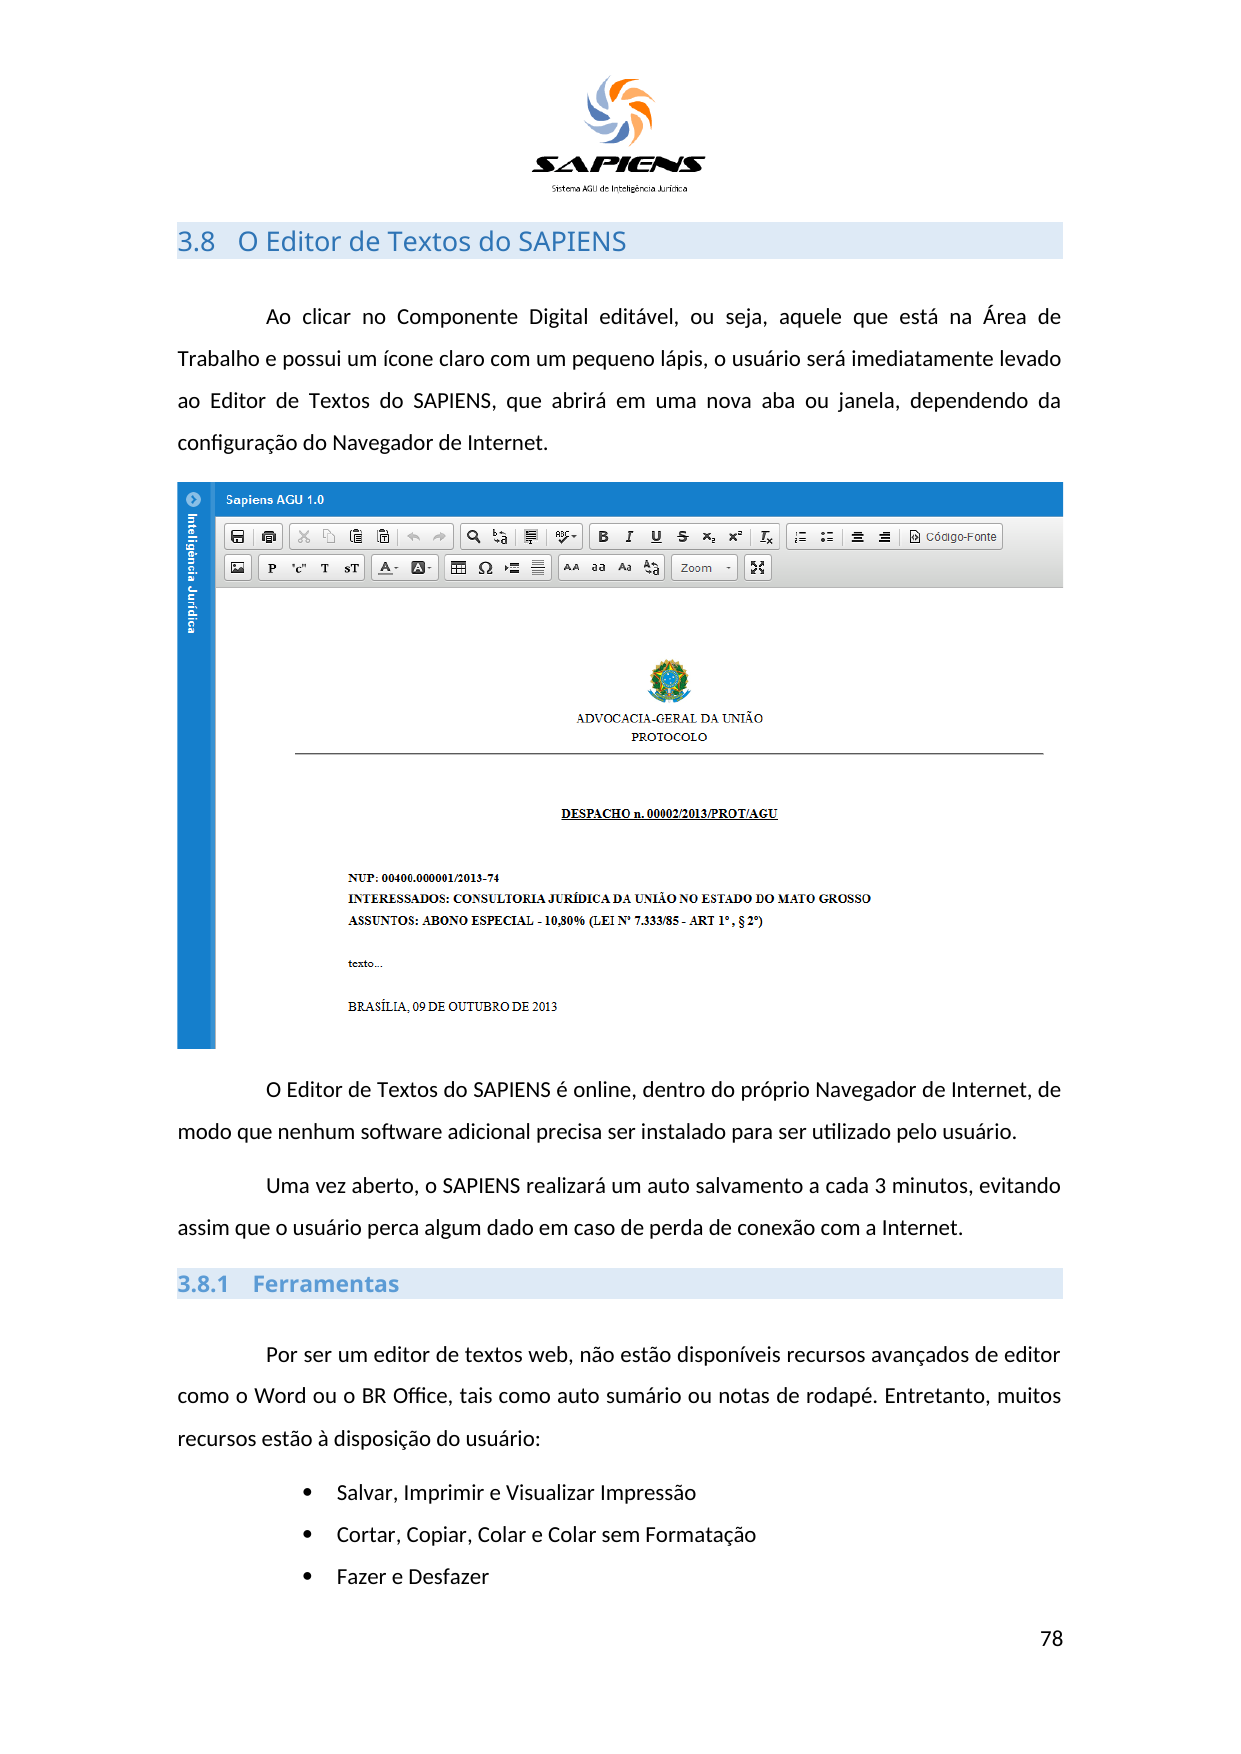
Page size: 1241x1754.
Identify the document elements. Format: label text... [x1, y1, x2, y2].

picture [177, 482, 1064, 1049]
list Fazer e Desfazer [303, 1562, 1063, 1590]
list Salvar, Imprimir e Visualizar Impressão [303, 1478, 1063, 1506]
text Uma vez aberto, o SAPIENS realizará um auto salvamento a cada 3 minutos, evitando assim que o usuário perca algum dado em caso de perda de conexão com a Internet. [177, 1171, 1063, 1241]
text Por ser um editor de textos web, não estão disponíveis recursos avançados de editor como o Word ou o BR Office, tais como auto sumário ou notas de rodapé. Entretanto, muitos recursos estão à disposição do usuário: [177, 1340, 1063, 1452]
picture [529, 73, 711, 194]
subtitle O Editor de Textos do SAPIENS [177, 222, 1063, 259]
text O Editor de Textos do SAPIENS é online, dentro do próprio Navegador de Internet, de modo que nenhum software adicional precisa ser instalado para ser utilizado pelo usuário. [177, 1075, 1063, 1145]
subtitle Ferramentas [177, 1268, 1063, 1299]
list Cortar, Copiar, Colar e Colar sem Formatação [303, 1520, 1063, 1548]
text Ao clicar no Componente Digital editável, ou seja, aquele que está na Área de Trabalho e possui um ícone claro com um pequeno lápis, o usuário será imediatamente levado ao Editor de Textos do SAPIENS, que abrirá em uma nova aba ou janela, dependendo da configuração do Navegador de Internet. [177, 302, 1063, 456]
